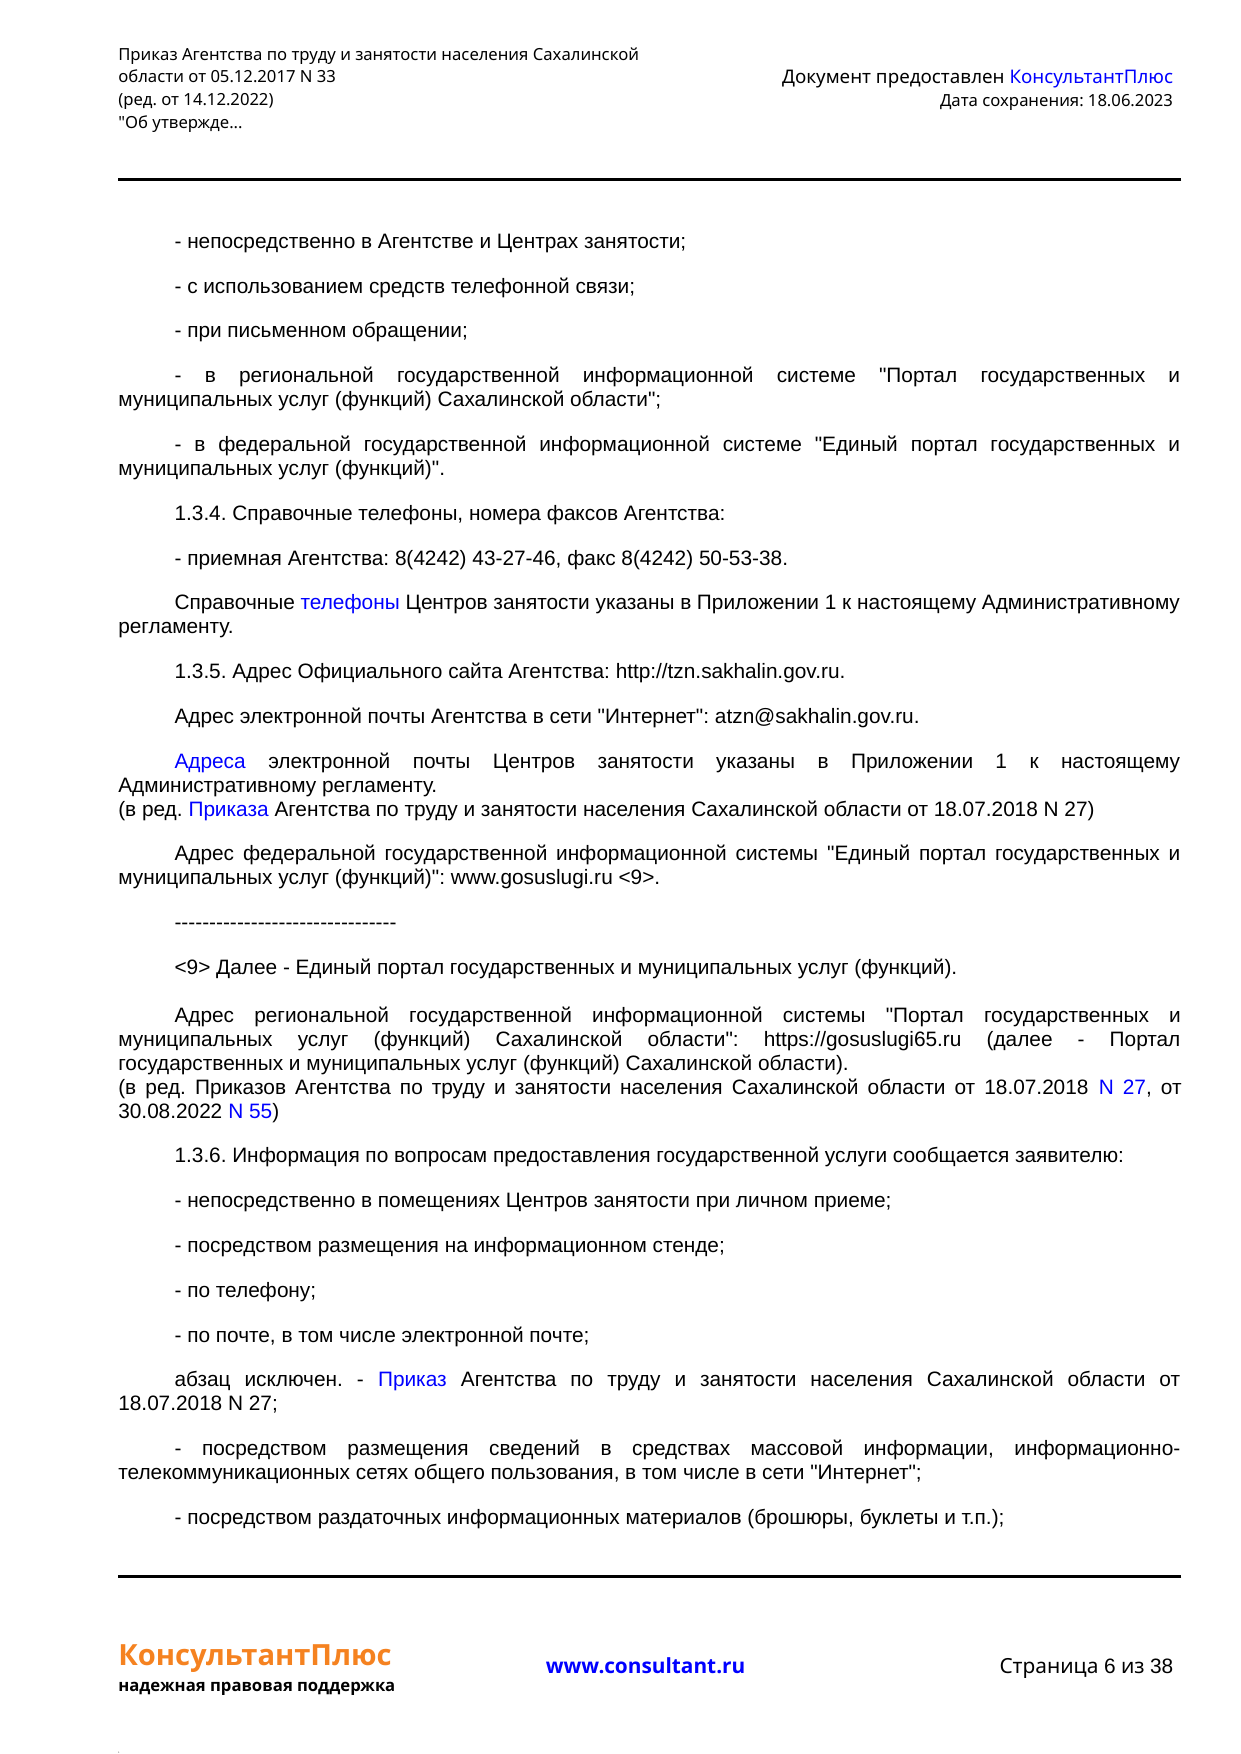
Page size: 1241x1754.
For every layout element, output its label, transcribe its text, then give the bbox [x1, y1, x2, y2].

text Адрес электронной почты Агентства в сети "Интернет": atzn@sakhalin.gov.ru. [118, 704, 1181, 728]
text <9> Далее - Единый портал государственных и муниципальных услуг (функций). [118, 955, 1181, 979]
text - приемная Агентства: 8(4242) 43-27-46, факс 8(4242) 50-53-38. [118, 545, 1181, 569]
text 1.3.6. Информация по вопросам предоставления государственной услуги сообщается заявителю: [118, 1143, 1181, 1167]
text 1.3.4. Справочные телефоны, номера факсов Агентства: [118, 501, 1181, 524]
text - с использованием средств телефонной связи; [118, 273, 1181, 297]
text - посредством размещения на информационном стенде; [118, 1233, 1181, 1257]
text - при письменном обращении; [118, 318, 1181, 342]
text - посредством раздаточных информационных материалов (брошюры, буклеты и т.п.); [118, 1505, 1181, 1529]
text абзац исключен. - Приказ Агентства по труду и занятости населения Сахалинской области от 18.07.2018 N 27; [118, 1367, 1181, 1415]
text Справочные телефоны Центров занятости указаны в Приложении 1 к настоящему Административному регламенту. [118, 590, 1181, 638]
text 1.3.5. Адрес Официального сайта Агентства: http://tzn.sakhalin.gov.ru. [118, 659, 1181, 683]
text -------------------------------- [118, 910, 1181, 934]
text Адреса электронной почты Центров занятости указаны в Приложении 1 к настоящему Административному регламенту. [118, 748, 1181, 796]
text - в региональной государственной информационной системе "Портал государственных и муниципальных услуг (функций) Сахалинской области"; [118, 363, 1181, 411]
text - в федеральной государственной информационной системе "Единый портал государственных и муниципальных услуг (функций)". [118, 432, 1181, 480]
text Адрес региональной государственной информационной системы "Портал государственных и муниципальных услуг (функций) Сахалинской области": https://gosuslugi65.ru (далее - Портал государственных и муниципальных услуг (функций) Сахалинской области). [118, 1003, 1181, 1074]
text Адрес федеральной государственной информационной системы "Единый портал государственных и муниципальных услуг (функций)": www.gosuslugi.ru <9>. [118, 841, 1181, 889]
text - непосредственно в помещениях Центров занятости при личном приеме; [118, 1188, 1181, 1212]
text - по телефону; [118, 1278, 1181, 1302]
text (в ред. Приказов Агентства по труду и занятости населения Сахалинской области от 18.07.2018 N 27, от 30.08.2022 N 55) [118, 1074, 1181, 1122]
text - непосредственно в Агентстве и Центрах занятости; [118, 229, 1181, 253]
text (в ред. Приказа Агентства по труду и занятости населения Сахалинской области от 18.07.2018 N 27) [118, 796, 1181, 820]
text - посредством размещения сведений в средствах массовой информации, информационно-телекоммуникационных сетях общего пользования, в том числе в сети "Интернет"; [118, 1436, 1181, 1484]
text - по почте, в том числе электронной почте; [118, 1322, 1181, 1346]
